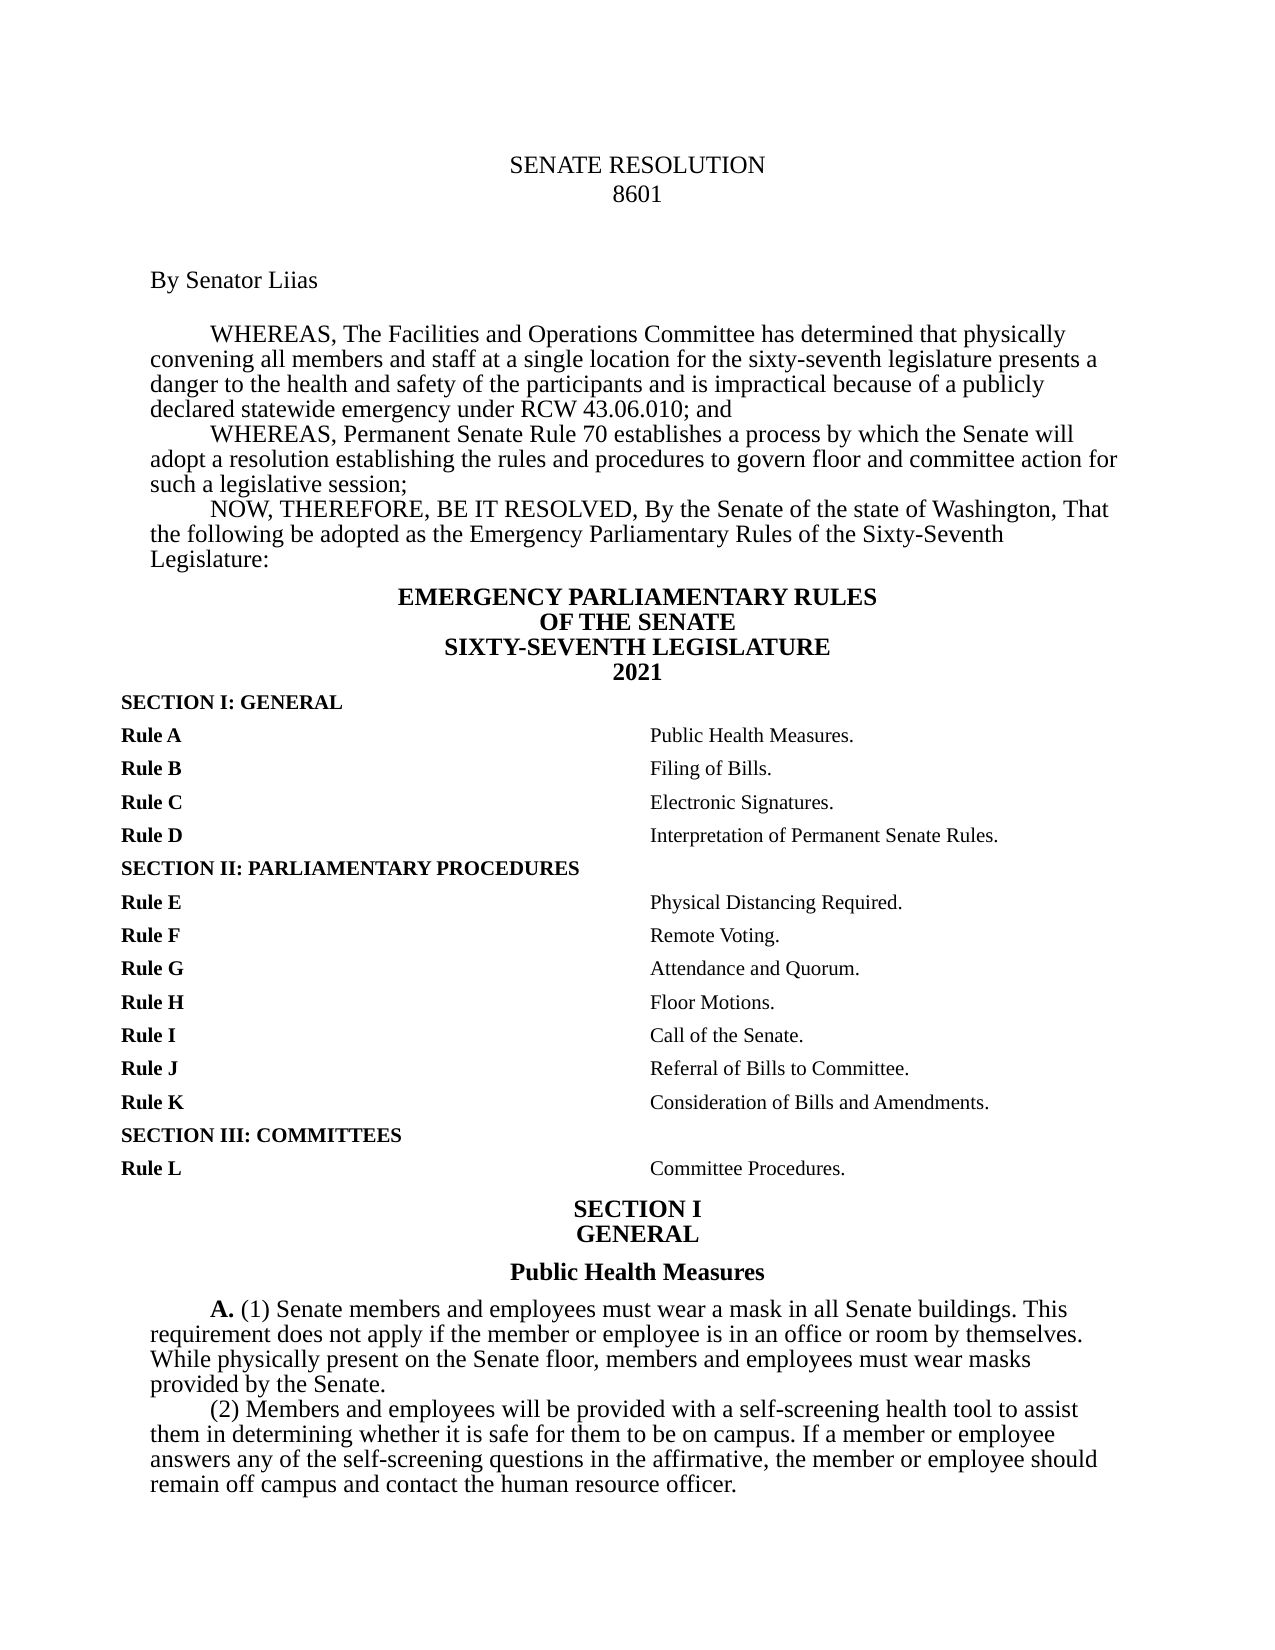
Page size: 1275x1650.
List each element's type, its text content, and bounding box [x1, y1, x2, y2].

table_cell Rule F [108, 918, 637, 952]
text WHEREAS, The Facilities and Operations Committee has determined that physically convening all members and staff at a single location for the sixty-seventh legislature presents a danger to the health and safety of the participants and is impractical because of a publicly declared statewide emergency under RCW 43.06.010; and [150, 322, 1125, 422]
text NOW, THEREFORE, BE IT RESOLVED, By the Senate of the state of Washington, That the following be adopted as the Emergency Parliamentary Rules of the Sixty-Seventh Legislature: [150, 497, 1125, 572]
text SECTION I [150, 1197, 1125, 1222]
text Public Health Measures [150, 1260, 1125, 1285]
text 8601 [150, 179, 1125, 207]
table_cell Physical Distancing Required. [638, 885, 1167, 918]
table_cell Consideration of Bills and Amendments. [638, 1085, 1167, 1118]
text SIXTY-SEVENTH LEGISLATURE [150, 635, 1125, 660]
table_cell Rule J [108, 1052, 637, 1085]
text SENATE RESOLUTION [150, 150, 1125, 179]
table_cell Public Health Measures. [638, 718, 1167, 752]
table_cell Rule G [108, 952, 637, 985]
text EMERGENCY PARLIAMENTARY RULES [150, 585, 1125, 610]
table_cell Rule B [108, 752, 637, 785]
table_cell SECTION III: COMMITTEES [108, 1118, 1167, 1152]
text By Senator Liias [150, 265, 1125, 294]
text WHEREAS, Permanent Senate Rule 70 establishes a process by which the Senate will adopt a resolution establishing the rules and procedures to govern floor and committee action for such a legislative session; [150, 422, 1125, 497]
table_cell Rule C [108, 785, 637, 818]
table_cell Referral of Bills to Committee. [638, 1052, 1167, 1085]
table_cell Attendance and Quorum. [638, 952, 1167, 985]
table_cell Call of the Senate. [638, 1018, 1167, 1052]
text (2) Members and employees will be provided with a self-screening health tool to assist them in determining whether it is safe for them to be on campus. If a member or employee answers any of the self-screening questions in the affirmative, the member or employee should remain off campus and contact the human resource officer. [150, 1397, 1125, 1497]
table_cell Electronic Signatures. [638, 785, 1167, 818]
table_cell Rule D [108, 818, 637, 852]
table_cell Interpretation of Permanent Senate Rules. [638, 818, 1167, 852]
table_cell SECTION II: PARLIAMENTARY PROCEDURES [108, 852, 1167, 885]
table_cell Filing of Bills. [638, 752, 1167, 785]
table_cell Rule K [108, 1085, 637, 1118]
table_cell Rule L [108, 1152, 637, 1185]
table_cell Rule H [108, 985, 637, 1018]
table_cell Rule E [108, 885, 637, 918]
text 2021 [150, 660, 1125, 685]
table_cell Floor Motions. [638, 985, 1167, 1018]
table_cell Committee Procedures. [638, 1152, 1167, 1185]
text OF THE SENATE [150, 610, 1125, 635]
text GENERAL [150, 1222, 1125, 1247]
table_cell Remote Voting. [638, 918, 1167, 952]
table_cell Rule A [108, 718, 637, 752]
table_cell Rule I [108, 1018, 637, 1052]
table_header SECTION I: GENERAL [108, 685, 1167, 718]
text A. (1) Senate members and employees must wear a mask in all Senate buildings. This requirement does not apply if the member or employee is in an office or room by themselves. While physically present on the Senate floor, members and employees must wear masks provided by the Senate. [150, 1297, 1125, 1397]
